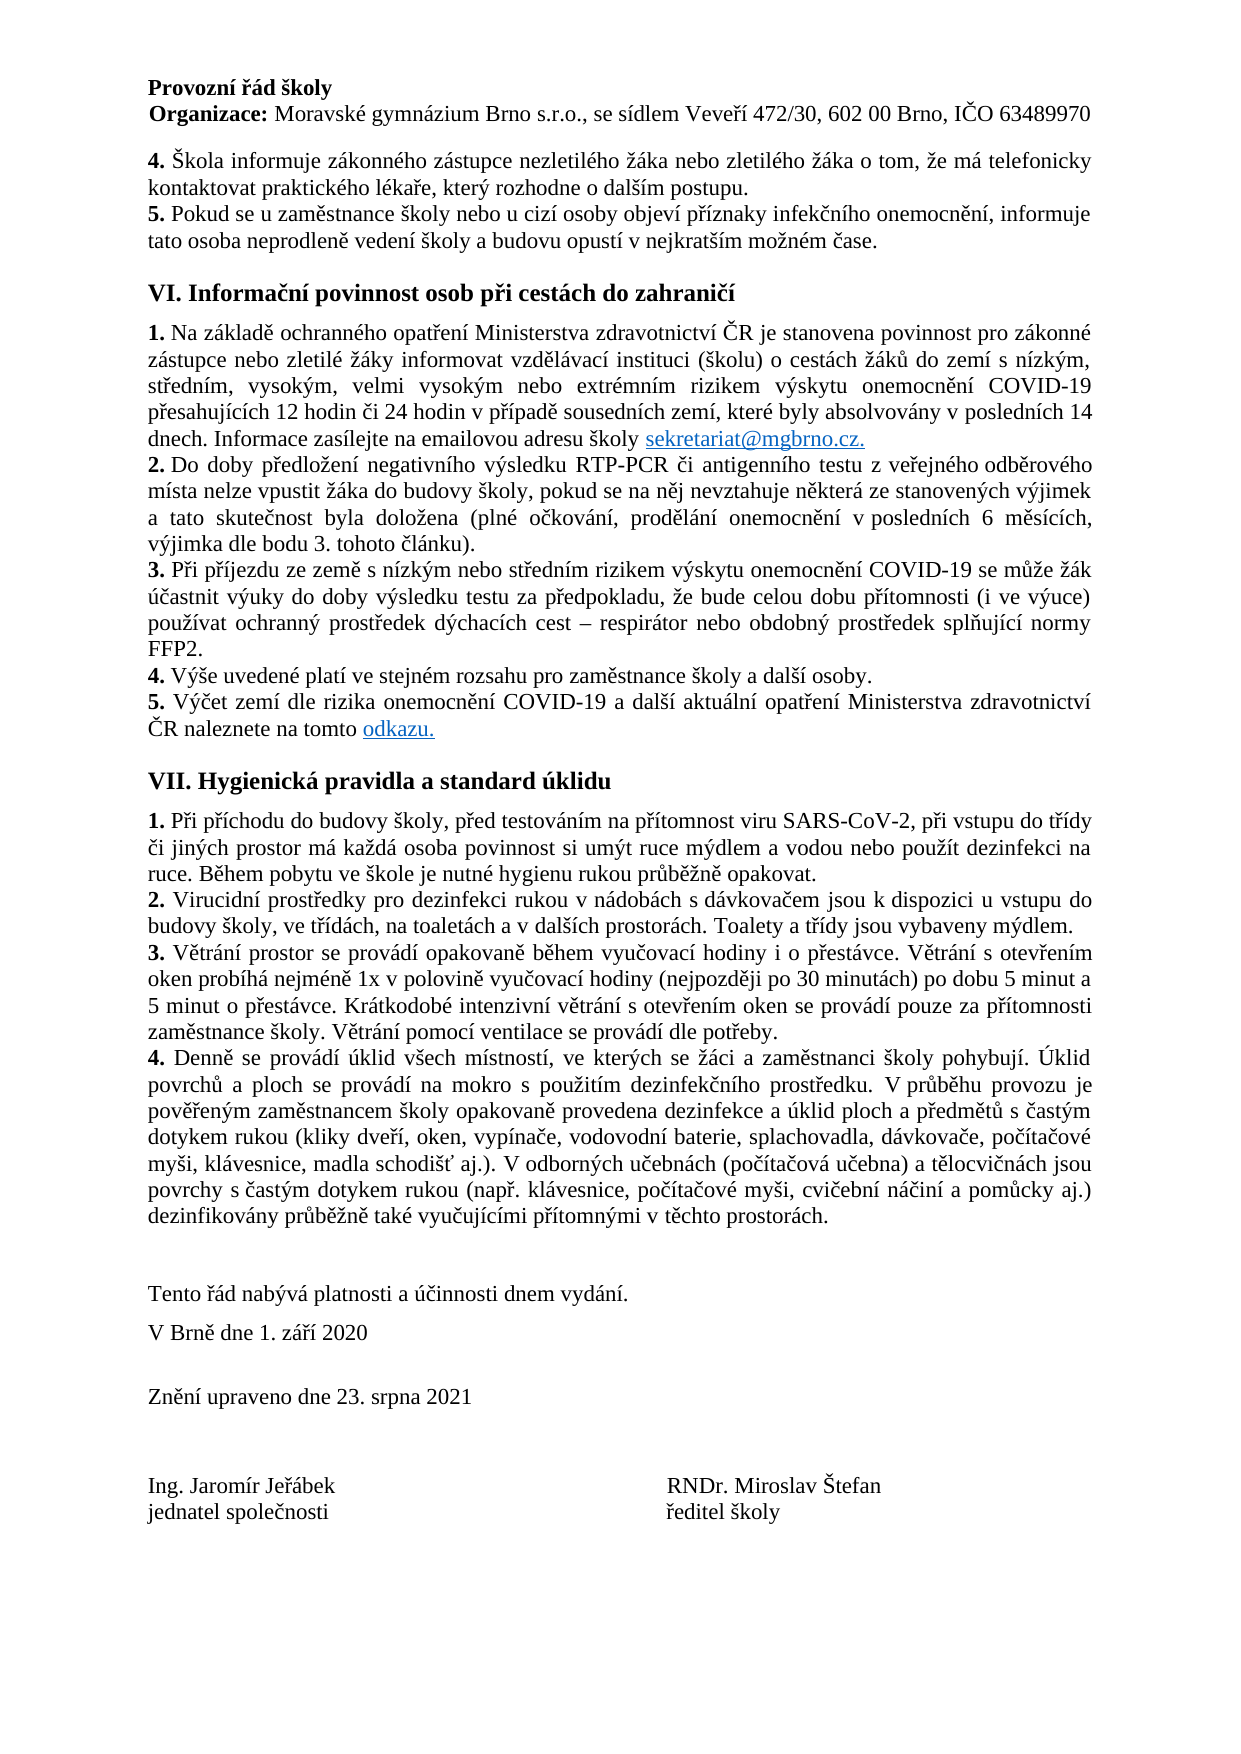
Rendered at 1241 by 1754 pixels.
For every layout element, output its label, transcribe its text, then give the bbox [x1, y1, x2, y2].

text Znění upraveno dne 23. srpna 2021 [148, 1383, 1093, 1409]
text 2. Virucidní prostředky pro dezinfekci rukou v nádobách s dávkovačem jsou k dispozici u vstupu do budovy školy, ve třídách, na toaletách a v dalších prostorách. Toalety a třídy jsou vybaveny mýdlem. [148, 886, 1093, 939]
text 1. Při příchodu do budovy školy, před testováním na přítomnost viru SARS-CoV-2, při vstupu do třídy či jiných prostor má každá osoba povinnost si umýt ruce mýdlem a vodou nebo použít dezinfekci na ruce. Během pobytu ve škole je nutné hygienu rukou průběžně opakovat. [148, 807, 1093, 886]
text jednatel společnosti ředitel školy [148, 1498, 1093, 1524]
text 4. Škola informuje zákonného zástupce nezletilého žáka nebo zletilého žáka o tom, že má telefonicky kontaktovat praktického lékaře, který rozhodne o dalším postupu. [148, 148, 1093, 200]
text 3. Větrání prostor se provádí opakovaně během vyučovací hodiny i o přestávce. Větrání s otevřením oken probíhá nejméně 1x v polovině vyučovací hodiny (nejpozději po 30 minutách) po dobu 5 minut a 5 minut o přestávce. Krátkodobé intenzivní větrání s otevřením oken se provádí pouze za přítomnosti zaměstnance školy. Větrání pomocí ventilace se provádí dle potřeby. [148, 939, 1093, 1044]
text 3. Při příjezdu ze země s nízkým nebo středním rizikem výskytu onemocnění COVID-19 se může žák účastnit výuky do doby výsledku testu za předpokladu, že bude celou dobu přítomnosti (i ve výuce) používat ochranný prostředek dýchacích cest – respirátor nebo obdobný prostředek splňující normy FFP2. [148, 556, 1093, 662]
text V Brně dne 1. září 2020 [148, 1319, 1093, 1345]
text 2. Do doby předložení negativního výsledku RTP-PCR či antigenního testu z veřejného odběrového místa nelze vpustit žáka do budovy školy, pokud se na něj nevztahuje některá ze stanovených výjimek a tato skutečnost byla doložena (plné očkování, prodělání onemocnění v posledních 6 měsících, výjimka dle bodu 3. tohoto článku). [148, 451, 1093, 556]
text VII. Hygienická pravidla a standard úklidu [148, 766, 1093, 795]
text 5. Výčet zemí dle rizika onemocnění COVID-19 a další aktuální opatření Ministerstva zdravotnictví ČR naleznete na tomto odkazu. [148, 688, 1093, 741]
text 5. Pokud se u zaměstnance školy nebo u cizí osoby objeví příznaky infekčního onemocnění, informuje tato osoba neprodleně vedení školy a budovu opustí v nejkratším možném čase. [148, 200, 1093, 253]
text Ing. Jaromír Jeřábek RNDr. Miroslav Štefan [148, 1472, 1093, 1498]
text VI. Informační povinnost osob při cestách do zahraničí [148, 278, 1093, 307]
text Tento řád nabývá platnosti a účinnosti dnem vydání. [148, 1280, 1093, 1307]
text 4. Výše uvedené platí ve stejném rozsahu pro zaměstnance školy a další osoby. [148, 662, 1093, 688]
text 4. Denně se provádí úklid všech místností, ve kterých se žáci a zaměstnanci školy pohybují. Úklid povrchů a ploch se provádí na mokro s použitím dezinfekčního prostředku. V průběhu provozu je pověřeným zaměstnancem školy opakovaně provedena dezinfekce a úklid ploch a předmětů s častým dotykem rukou (kliky dveří, oken, vypínače, vodovodní baterie, splachovadla, dávkovače, počítačové myši, klávesnice, madla schodišť aj.). V odborných učebnách (počítačová učebna) a tělocvičnách jsou povrchy s častým dotykem rukou (např. klávesnice, počítačové myši, cvičební náčiní a pomůcky aj.) dezinfikovány průběžně také vyučujícími přítomnými v těchto prostorách. [148, 1044, 1093, 1229]
text 1. Na základě ochranného opatření Ministerstva zdravotnictví ČR je stanovena povinnost pro zákonné zástupce nebo zletilé žáky informovat vzdělávací instituci (školu) o cestách žáků do zemí s nízkým, středním, vysokým, velmi vysokým nebo extrémním rizikem výskytu onemocnění COVID-19 přesahujících 12 hodin či 24 hodin v případě sousedních zemí, které byly absolvovány v posledních 14 dnech. Informace zasílejte na emailovou adresu školy sekretariat@mgbrno.cz. [148, 319, 1093, 451]
